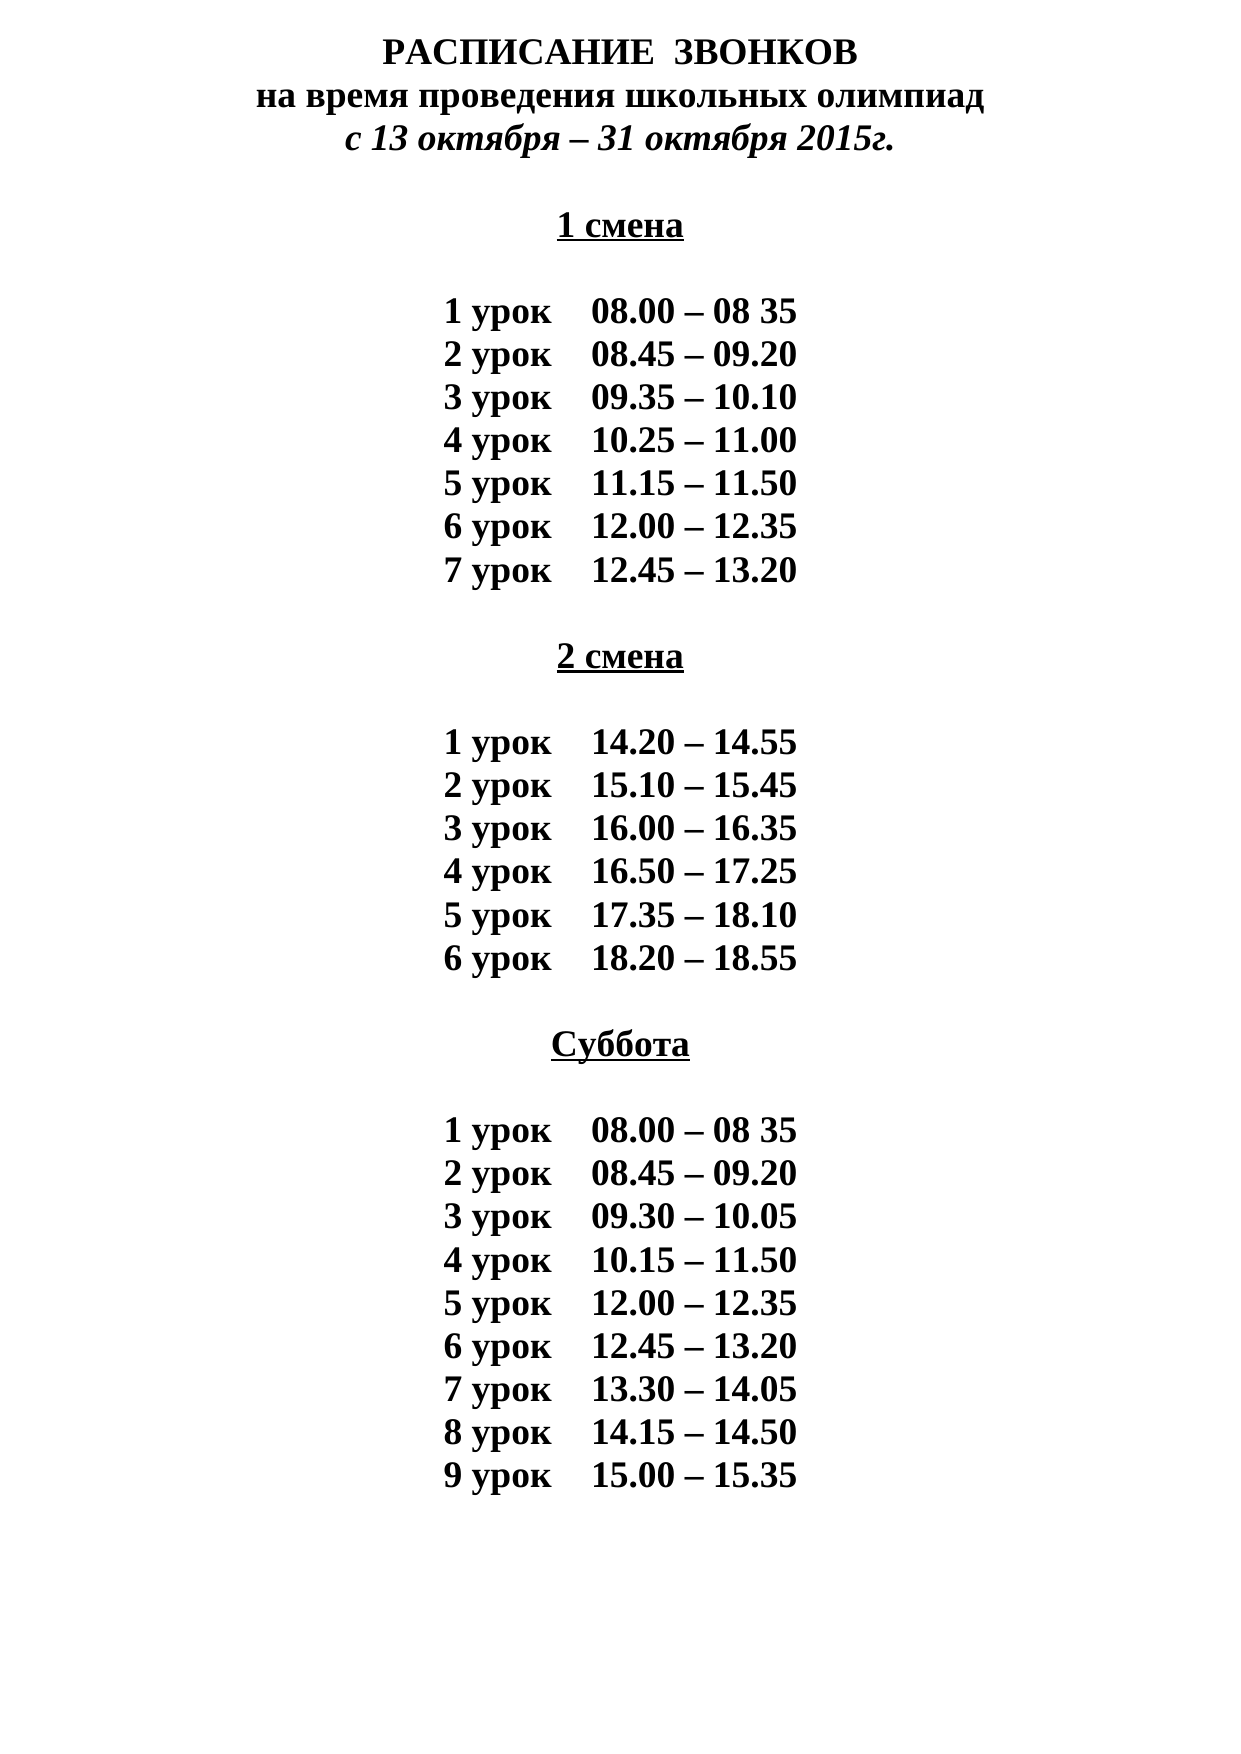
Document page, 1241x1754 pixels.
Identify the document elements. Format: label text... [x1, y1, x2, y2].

text 1 смена [29, 202, 1211, 245]
text 8 урок 14.15 – 14.50 [29, 1409, 1211, 1453]
text 4 урок 16.50 – 17.25 [29, 849, 1211, 892]
text 5 урок 17.35 – 18.10 [29, 892, 1211, 935]
text 4 урок 10.15 – 11.50 [29, 1237, 1211, 1280]
text 6 урок 12.45 – 13.20 [29, 1323, 1211, 1366]
text 3 урок 09.35 – 10.10 [29, 374, 1211, 418]
text 2 урок 08.45 – 09.20 [29, 1151, 1211, 1194]
text 2 урок 08.45 – 09.20 [29, 331, 1211, 374]
text 5 урок 12.00 – 12.35 [29, 1280, 1211, 1323]
text 1 урок 08.00 – 08 35 [29, 1108, 1211, 1151]
text 2 смена [29, 633, 1211, 676]
text 2 урок 15.10 – 15.45 [29, 763, 1211, 806]
text Суббота [29, 1021, 1211, 1064]
text 5 урок 11.15 – 11.50 [29, 461, 1211, 504]
text 3 урок 09.30 – 10.05 [29, 1194, 1211, 1237]
text на время проведения школьных олимпиад [29, 73, 1211, 116]
text 4 урок 10.25 – 11.00 [29, 418, 1211, 461]
text 7 урок 12.45 – 13.20 [29, 547, 1211, 590]
text 6 урок 12.00 – 12.35 [29, 504, 1211, 547]
text 1 урок 14.20 – 14.55 [29, 719, 1211, 763]
text 1 урок 08.00 – 08 35 [29, 288, 1211, 331]
text 3 урок 16.00 – 16.35 [29, 806, 1211, 849]
text 6 урок 18.20 – 18.55 [29, 935, 1211, 978]
subtitle РАСПИСАНИЕ ЗВОНКОВ [29, 29, 1211, 73]
text 9 урок 15.00 – 15.35 [29, 1453, 1211, 1496]
text 7 урок 13.30 – 14.05 [29, 1366, 1211, 1409]
text с 13 октября – 31 октября 2015г. [29, 116, 1211, 159]
